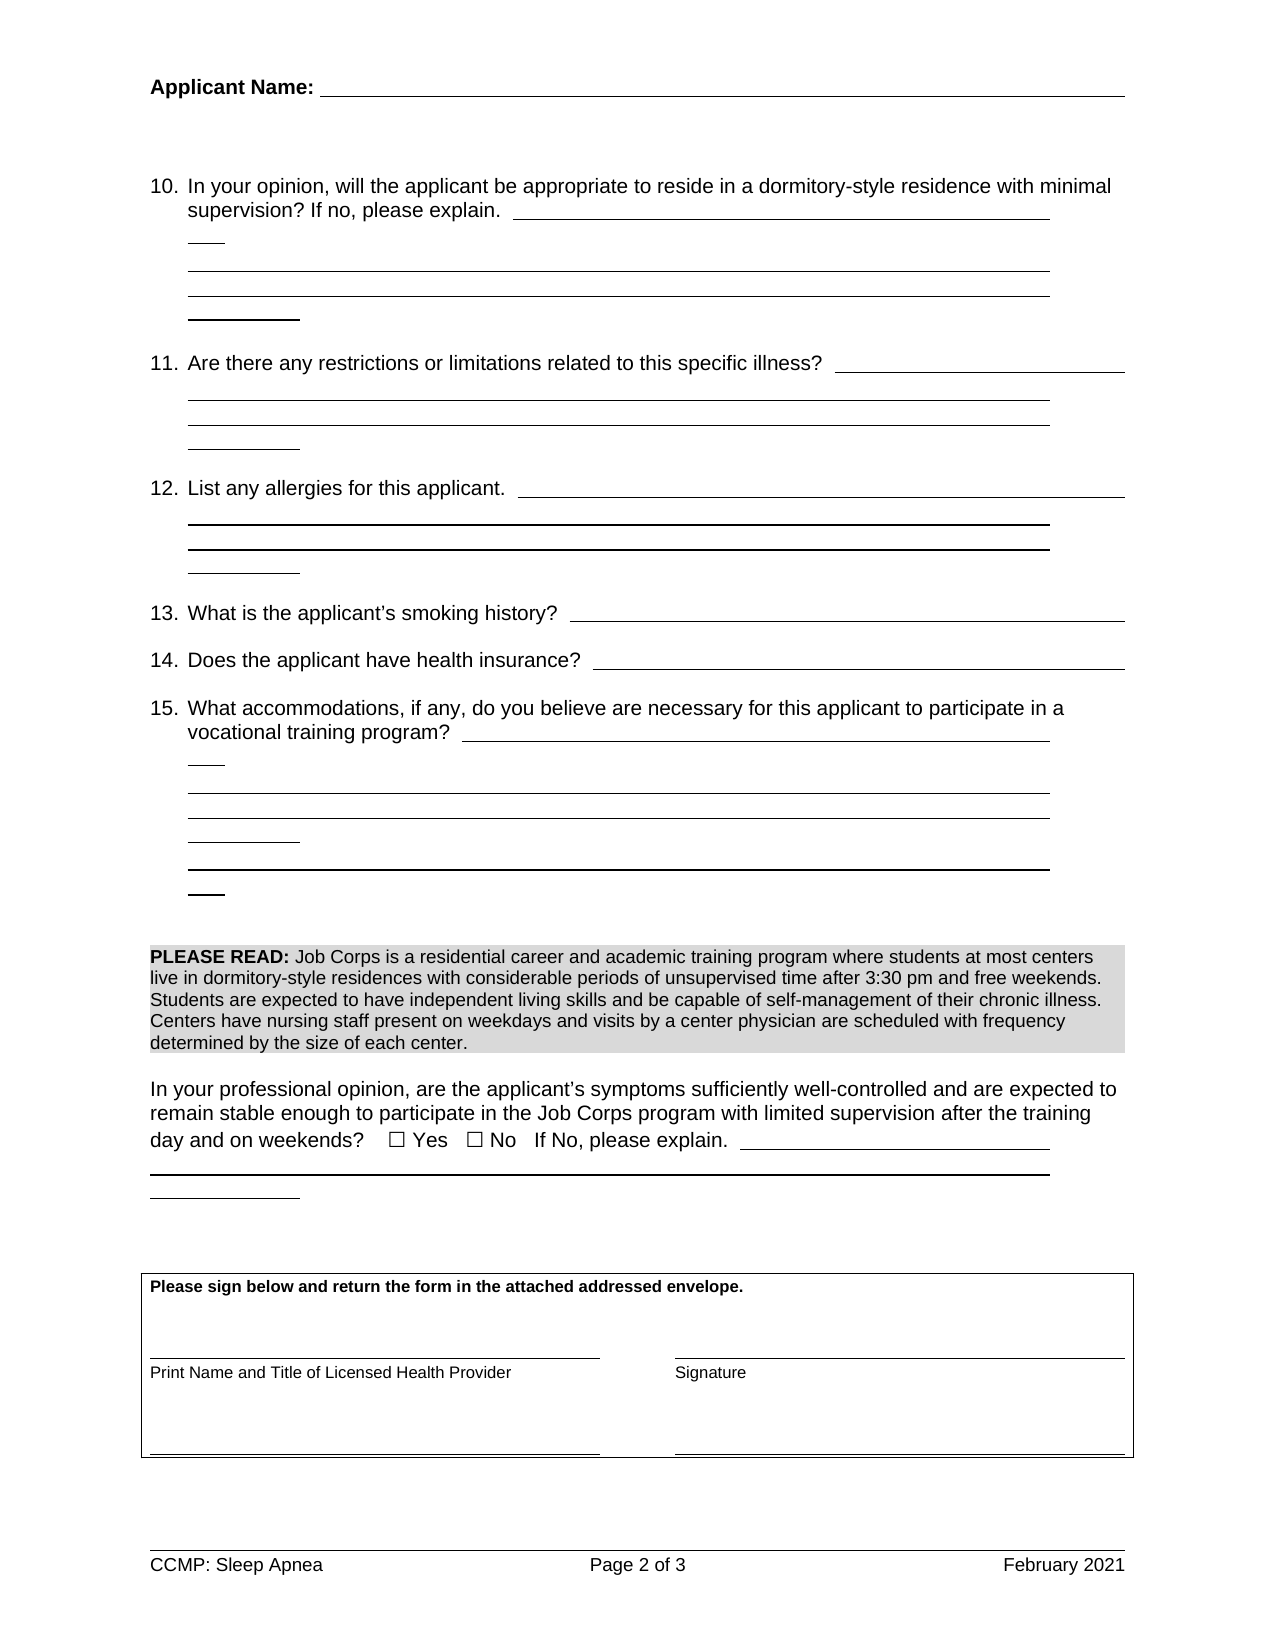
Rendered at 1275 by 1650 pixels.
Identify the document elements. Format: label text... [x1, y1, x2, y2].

text Please sign below and return the form in the attached addressed envelope. [142, 1274, 1133, 1296]
text PLEASE READ: Job Corps is a residential career and academic training program where students at most centers live in dormitory-style residences with considerable periods of unsupervised time after 3:30 pm and free weekends. Students are expected to have independent living skills and be capable of self-management of their chronic illness. Centers have nursing staff present on weekdays and visits by a center physician are scheduled with frequency determined by the size of each center. [150, 945, 1125, 1053]
text In your professional opinion, are the applicant’s symptoms sufficiently well-controlled and are expected to remain stable enough to participate in the Job Corps program with limited supervision after the training day and on weekends? ☐ Yes ☐ No If No, please explain. [150, 1077, 1125, 1201]
list What is the applicant’s smoking history? [150, 600, 1125, 624]
list Does the applicant have health insurance? [150, 648, 1125, 672]
list What accommodations, if any, do you believe are necessary for this applicant to participate in a vocational training program? [150, 696, 1125, 768]
list Are there any restrictions or limitations related to this specific illness? [150, 351, 1125, 375]
subtitle Print Name and Title of Licensed Health Provider Signature [150, 1363, 1125, 1382]
list List any allergies for this applicant. [150, 476, 1125, 500]
list In your opinion, will the applicant be appropriate to reside in a dormitory-style residence with minimal supervision? If no, please explain. [150, 174, 1125, 246]
